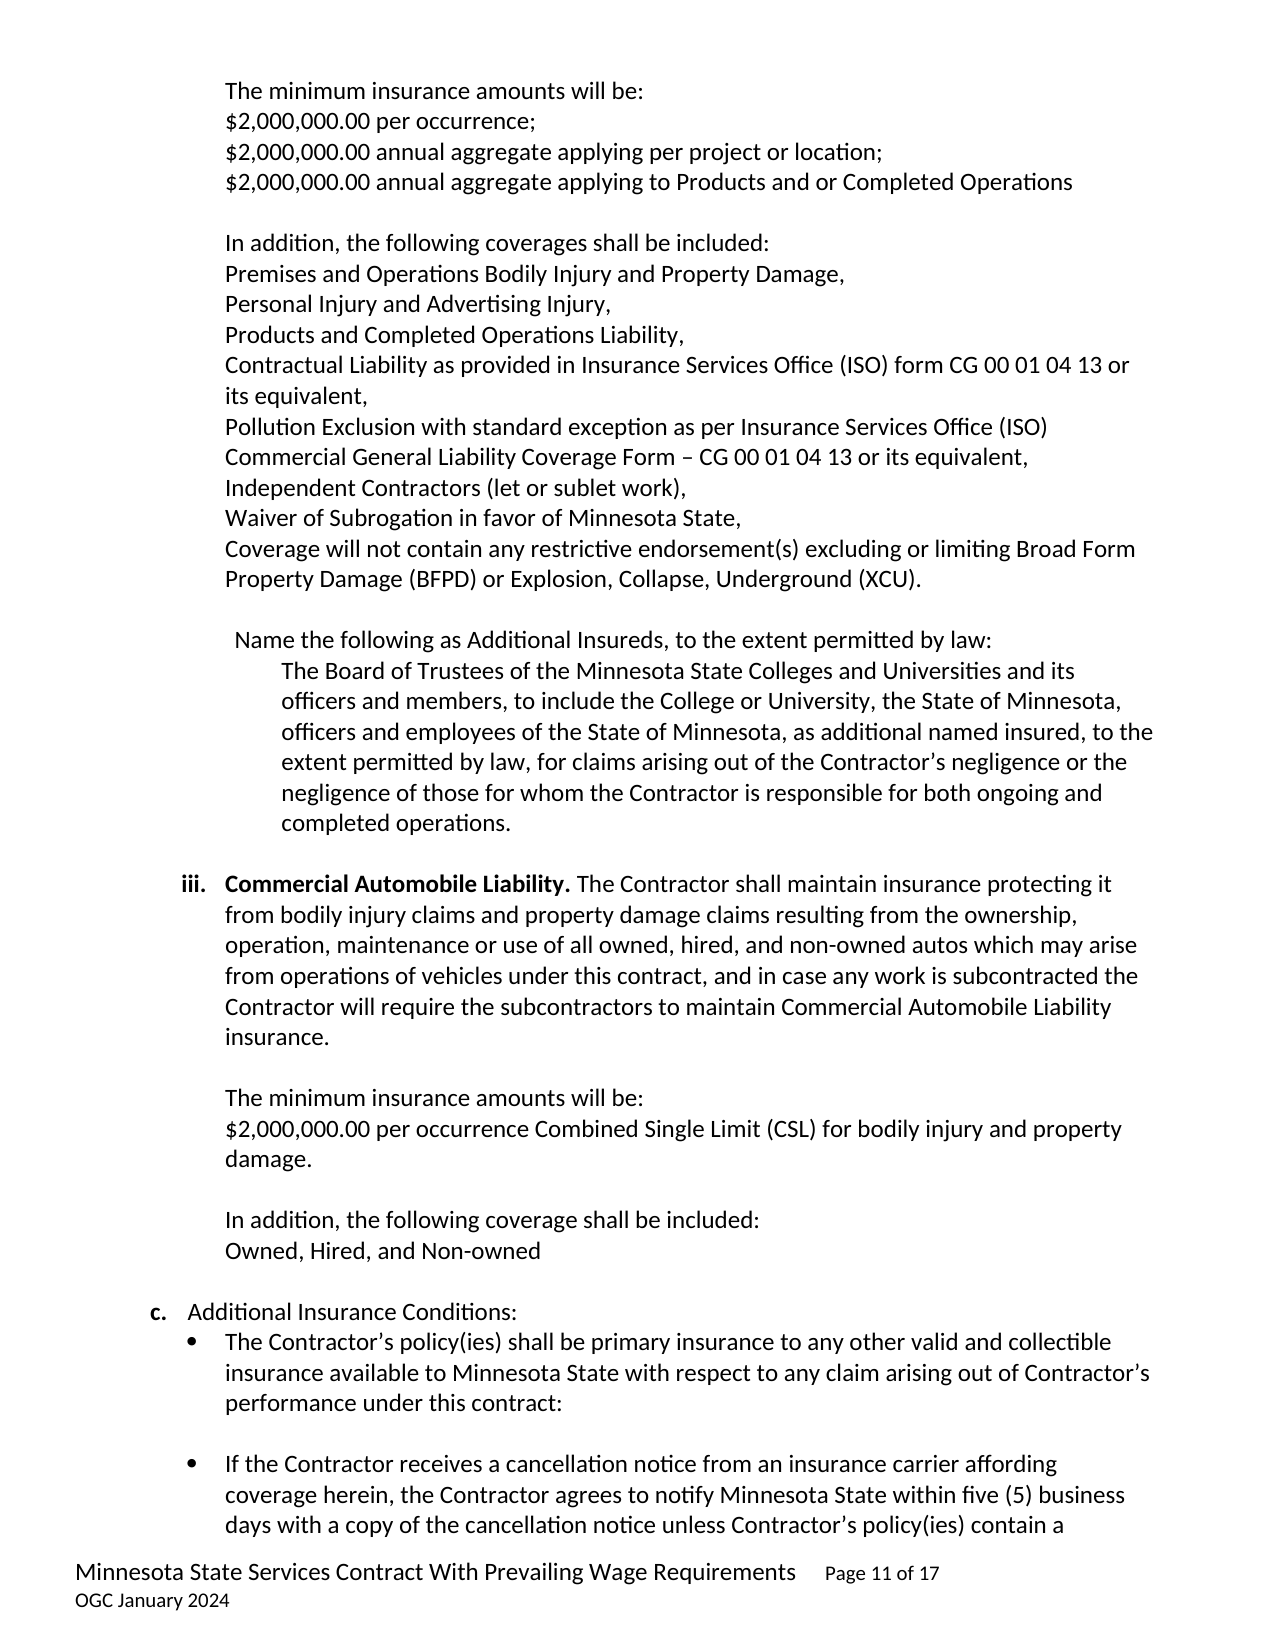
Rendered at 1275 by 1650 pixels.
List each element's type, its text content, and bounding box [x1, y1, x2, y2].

list Commercial Automobile Liability. The Contractor shall maintain insurance protecting it from bodily injury claims and property damage claims resulting from the ownership, operation, maintenance or use of all owned, hired, and non-owned autos which may arise from operations of vehicles under this contract, and in case any work is subcontracted the Contractor will require the subcontractors to maintain Commercial Automobile Liability insurance. [206, 868, 1155, 1052]
text The minimum insurance amounts will be: [225, 75, 1155, 106]
list The Contractor’s policy(ies) shall be primary insurance to any other valid and collectible insurance available to Minnesota State with respect to any claim arising out of Contractor’s performance under this contract: [187, 1326, 1155, 1418]
text Pollution Exclusion with standard exception as per Insurance Services Office (ISO) Commercial General Liability Coverage Form – CG 00 01 04 13 or its equivalent, [225, 411, 1155, 472]
text Personal Injury and Advertising Injury, [225, 289, 1155, 319]
text Premises and Operations Bodily Injury and Property Damage, [225, 258, 1155, 289]
text In addition, the following coverage shall be included: [225, 1204, 1155, 1235]
text $2,000,000.00 annual aggregate applying per project or location; [225, 136, 1155, 167]
text Owned, Hired, and Non-owned [225, 1235, 1155, 1265]
text $2,000,000.00 annual aggregate applying to Products and or Completed Operations [225, 167, 1155, 197]
text In addition, the following coverages shall be included: [225, 228, 1155, 258]
text Name the following as Additional Insureds, to the extent permitted by law: [234, 624, 1155, 655]
list Additional Insurance Conditions: [150, 1296, 1155, 1326]
text The Board of Trustees of the Minnesota State Colleges and Universities and its officers and members, to include the College or University, the State of Minnesota, officers and employees of the State of Minnesota, as additional named insured, to the extent permitted by law, for claims arising out of the Contractor’s negligence or the negligence of those for whom the Contractor is responsible for both ongoing and completed operations. [281, 655, 1155, 838]
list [187, 1448, 1155, 1540]
text $2,000,000.00 per occurrence; [225, 106, 1155, 136]
text Waiver of Subrogation in favor of Minnesota State, [225, 502, 1155, 533]
text Products and Completed Operations Liability, [225, 319, 1155, 350]
text Coverage will not contain any restrictive endorsement(s) excluding or limiting Broad Form Property Damage (BFPD) or Explosion, Collapse, Underground (XCU). [225, 533, 1155, 594]
text $2,000,000.00 per occurrence Combined Single Limit (CSL) for bodily injury and property damage. [225, 1113, 1155, 1174]
text Contractual Liability as provided in Insurance Services Office (ISO) form CG 00 01 04 13 or its equivalent, [225, 350, 1155, 411]
text Independent Contractors (let or sublet work), [225, 472, 1155, 502]
text The minimum insurance amounts will be: [225, 1082, 1155, 1113]
